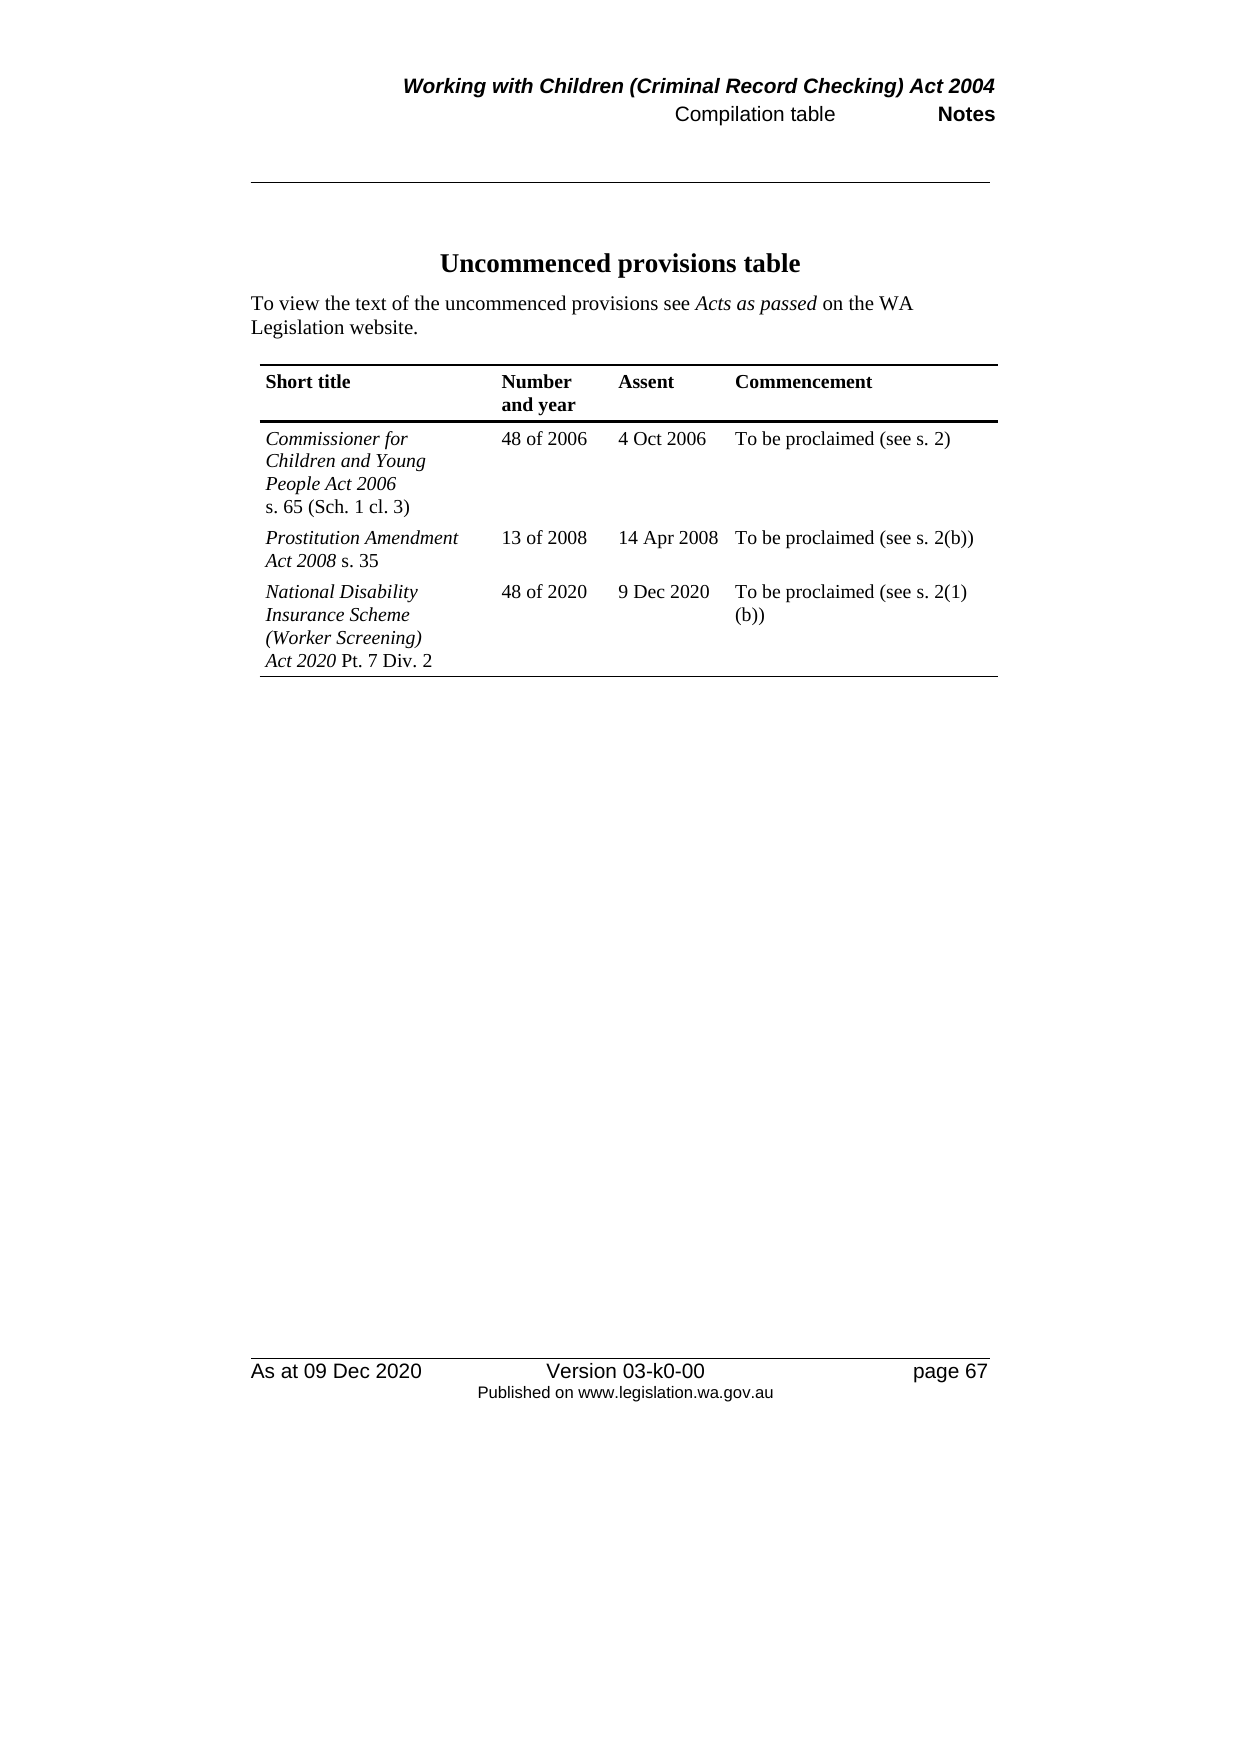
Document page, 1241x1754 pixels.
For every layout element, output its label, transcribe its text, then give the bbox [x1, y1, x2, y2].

table_header Assent [612, 366, 729, 420]
table_cell To be proclaimed (see s. 2(1)(b)) [729, 576, 998, 676]
table_header Commencement [729, 366, 998, 420]
table_cell Commissioner for Children and Young People Act 2006 s. 65 (Sch. 1 cl. 3) [260, 423, 496, 522]
table_cell 48 of 2006 [496, 423, 612, 522]
table_cell 9 Dec 2020 [612, 576, 729, 676]
table_cell To be proclaimed (see s. 2) [729, 423, 998, 522]
table_cell To be proclaimed (see s. 2(b)) [729, 522, 998, 576]
table_cell 4 Oct 2006 [612, 423, 729, 522]
text To view the text of the uncommenced provisions see Acts as passed on the WA Legislation website. [251, 291, 990, 339]
table_cell 48 of 2020 [496, 576, 612, 676]
table_cell Prostitution Amendment Act 2008 s. 35 [260, 522, 496, 576]
table_header Number and year [496, 366, 612, 420]
table_cell 13 of 2008 [496, 522, 612, 576]
table_header Short title [260, 366, 496, 420]
table_cell 14 Apr 2008 [612, 522, 729, 576]
table_cell National Disability Insurance Scheme (Worker Screening) Act 2020 Pt. 7 Div. 2 [260, 576, 496, 676]
subtitle Uncommenced provisions table [251, 247, 990, 279]
